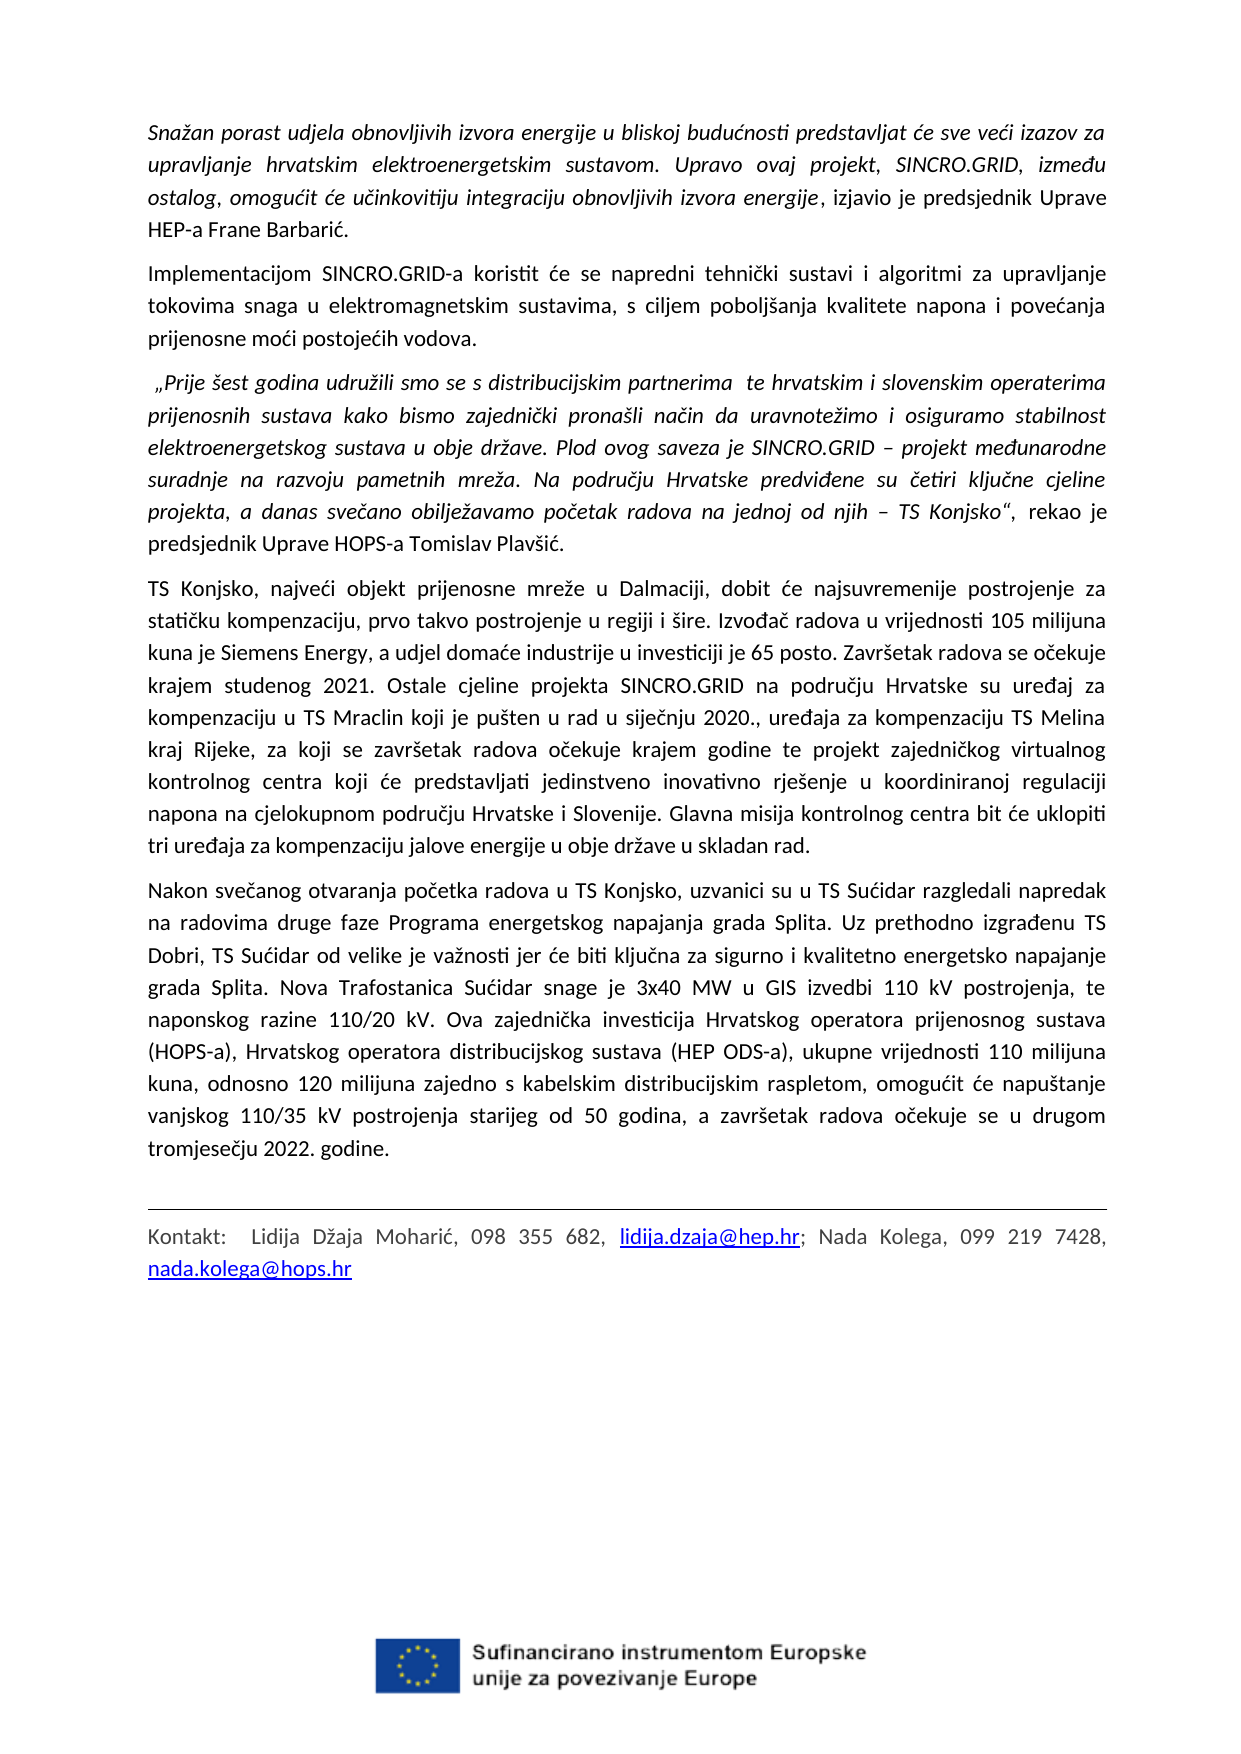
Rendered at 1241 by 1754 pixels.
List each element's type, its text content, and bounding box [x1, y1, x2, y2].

text „Prije šest godina udružili smo se s distribucijskim partnerima te hrvatskim i slovenskim operaterima prijenosnih sustava kako bismo zajednički pronašli način da uravnotežimo i osiguramo stabilnost elektroenergetskog sustava u obje države. Plod ovog saveza je SINCRO.GRID – projekt međunarodne suradnje na razvoju pametnih mreža. Na području Hrvatske predviđene su četiri ključne cjeline projekta, a danas svečano obilježavamo početak radova na jednoj od njih – TS Konjsko“, rekao je predsjednik Uprave HOPS-a Tomislav Plavšić. [148, 368, 1107, 557]
text Implementacijom SINCRO.GRID-a koristit će se napredni tehnički sustavi i algoritmi za upravljanje tokovima snaga u elektromagnetskim sustavima, s ciljem poboljšanja kvalitete napona i povećanja prijenosne moći postojećih vodova. [148, 259, 1107, 352]
text TS Konjsko, najveći objekt prijenosne mreže u Dalmaciji, dobit će najsuvremenije postrojenje za statičku kompenzaciju, prvo takvo postrojenje u regiji i šire. Izvođač radova u vrijednosti 105 milijuna kuna je Siemens Energy, a udjel domaće industrije u investiciji je 65 posto. Završetak radova se očekuje krajem studenog 2021. Ostale cjeline projekta SINCRO.GRID na području Hrvatske su uređaj za kompenzaciju u TS Mraclin koji je pušten u rad u siječnju 2020., uređaja za kompenzaciju TS Melina kraj Rijeke, za koji se završetak radova očekuje krajem godine te projekt zajedničkog virtualnog kontrolnog centra koji će predstavljati jedinstveno inovativno rješenje u koordiniranoj regulaciji napona na cjelokupnom području Hrvatske i Slovenije. Glavna misija kontrolnog centra bit će uklopiti tri uređaja za kompenzaciju jalove energije u obje države u skladan rad. [148, 574, 1107, 860]
text Nakon svečanog otvaranja početka radova u TS Konjsko, uzvanici su u TS Sućidar razgledali napredak na radovima druge faze Programa energetskog napajanja grada Splita. Uz prethodno izgrađenu TS Dobri, TS Sućidar od velike je važnosti jer će biti ključna za sigurno i kvalitetno energetsko napajanje grada Splita. Nova Trafostanica Sućidar snage je 3x40 MW u GIS izvedbi 110 kV postrojenja, te naponskog razine 110/20 kV. Ova zajednička investicija Hrvatskog operatora prijenosnog sustava (HOPS-a), Hrvatskog operatora distribucijskog sustava (HEP ODS-a), ukupne vrijednosti 110 milijuna kuna, odnosno 120 milijuna zajedno s kabelskim distribucijskim raspletom, omogućit će napuštanje vanjskog 110/35 kV postrojenja starijeg od 50 godina, a završetak radova očekuje se u drugom tromjesečju 2022. godine. [148, 876, 1107, 1162]
picture [352, 1615, 903, 1713]
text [148, 118, 1107, 243]
text Kontakt: Lidija Džaja Moharić, 098 355 682, lidija.dzaja@hep.hr; Nada Kolega, 099 219 7428, nada.kolega@hops.hr [148, 1222, 1107, 1282]
